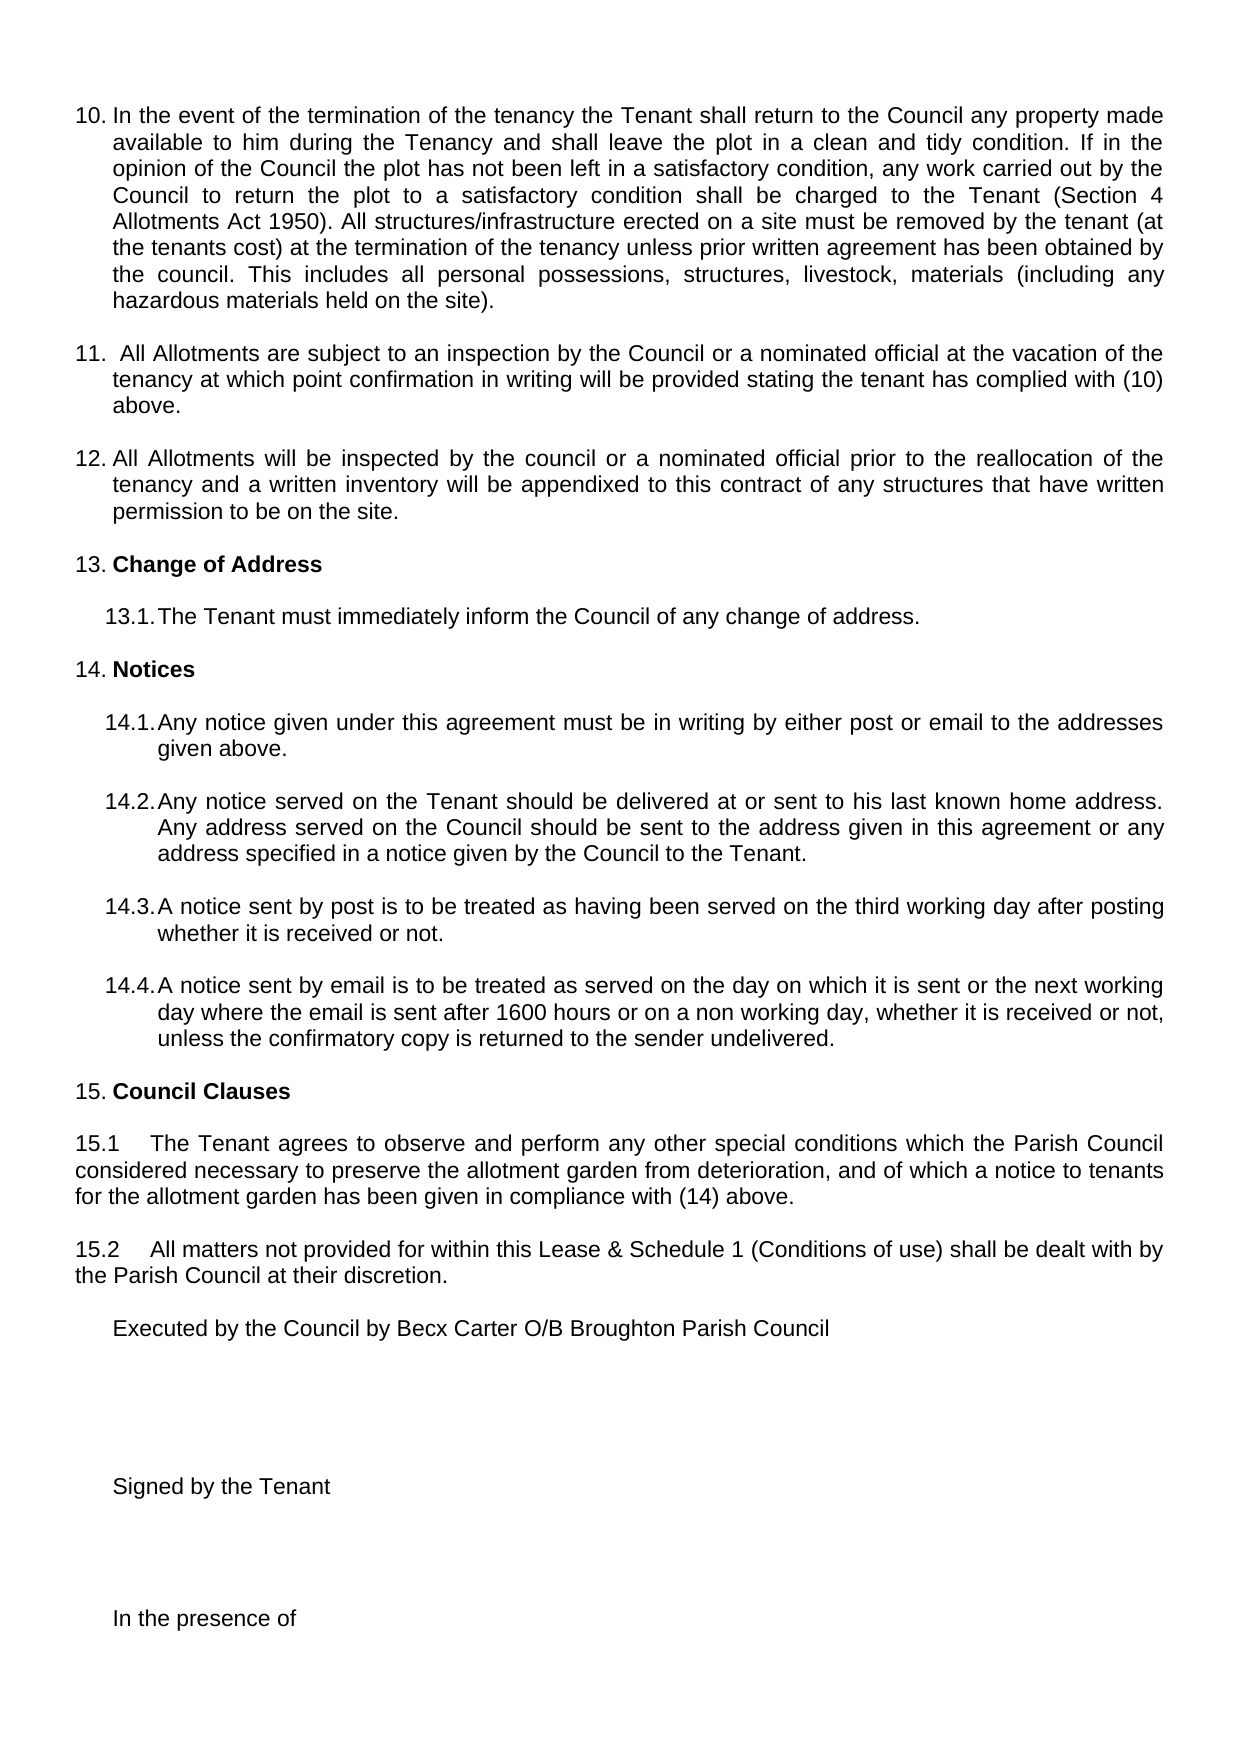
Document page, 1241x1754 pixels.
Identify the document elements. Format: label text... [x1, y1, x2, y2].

list Council Clauses [75, 1078, 1165, 1104]
list A notice sent by email is to be treated as served on the day on which it is sent or the next working day where the email is sent after 1600 hours or on a non working day, whether it is received or not, unless the confirmatory copy is returned to the sender undelivered. [104, 972, 1165, 1051]
text Executed by the Council by Becx Carter O/B Broughton Parish Council [112, 1315, 1165, 1341]
text 15.2 All matters not provided for within this Lease & Schedule 1 (Conditions of use) shall be dealt with by the Parish Council at their discretion. [75, 1236, 1165, 1288]
list Any notice given under this agreement must be in writing by either post or email to the addresses given above. [104, 709, 1165, 761]
list A notice sent by post is to be treated as having been served on the third working day after posting whether it is received or not. [104, 893, 1165, 946]
text Signed by the Tenant [112, 1473, 1165, 1499]
list In the event of the termination of the tenancy the Tenant shall return to the Council any property made available to him during the Tenancy and shall leave the plot in a clean and tidy condition. If in the opinion of the Council the plot has not been left in a satisfactory condition, any work carried out by the Council to return the plot to a satisfactory condition shall be charged to the Tenant (Section 4 Allotments Act 1950). All structures/infrastructure erected on a site must be removed by the tenant (at the tenants cost) at the termination of the tenancy unless prior written agreement has been obtained by the council. This includes all personal possessions, structures, livestock, materials (including any hazardous materials held on the site). [75, 102, 1165, 313]
list All Allotments will be inspected by the council or a nominated official prior to the reallocation of the tenancy and a written inventory will be appendixed to this contract of any structures that have written permission to be on the site. [75, 445, 1165, 524]
list Change of Address [75, 551, 1165, 577]
text 15.1 The Tenant agrees to observe and perform any other special conditions which the Parish Council considered necessary to preserve the allotment garden from deterioration, and of which a notice to tenants for the allotment garden has been given in compliance with (14) above. [75, 1130, 1165, 1209]
list Notices [75, 656, 1165, 682]
text In the presence of [112, 1605, 1165, 1631]
list The Tenant must immediately inform the Council of any change of address. [104, 603, 1165, 629]
list All Allotments are subject to an inspection by the Council or a nominated official at the vacation of the tenancy at which point confirmation in writing will be provided stating the tenant has complied with (10) above. [75, 340, 1165, 419]
list Any notice served on the Tenant should be delivered at or sent to his last known home address. Any address served on the Council should be sent to the address given in this agreement or any address specified in a notice given by the Council to the Tenant. [104, 788, 1165, 867]
